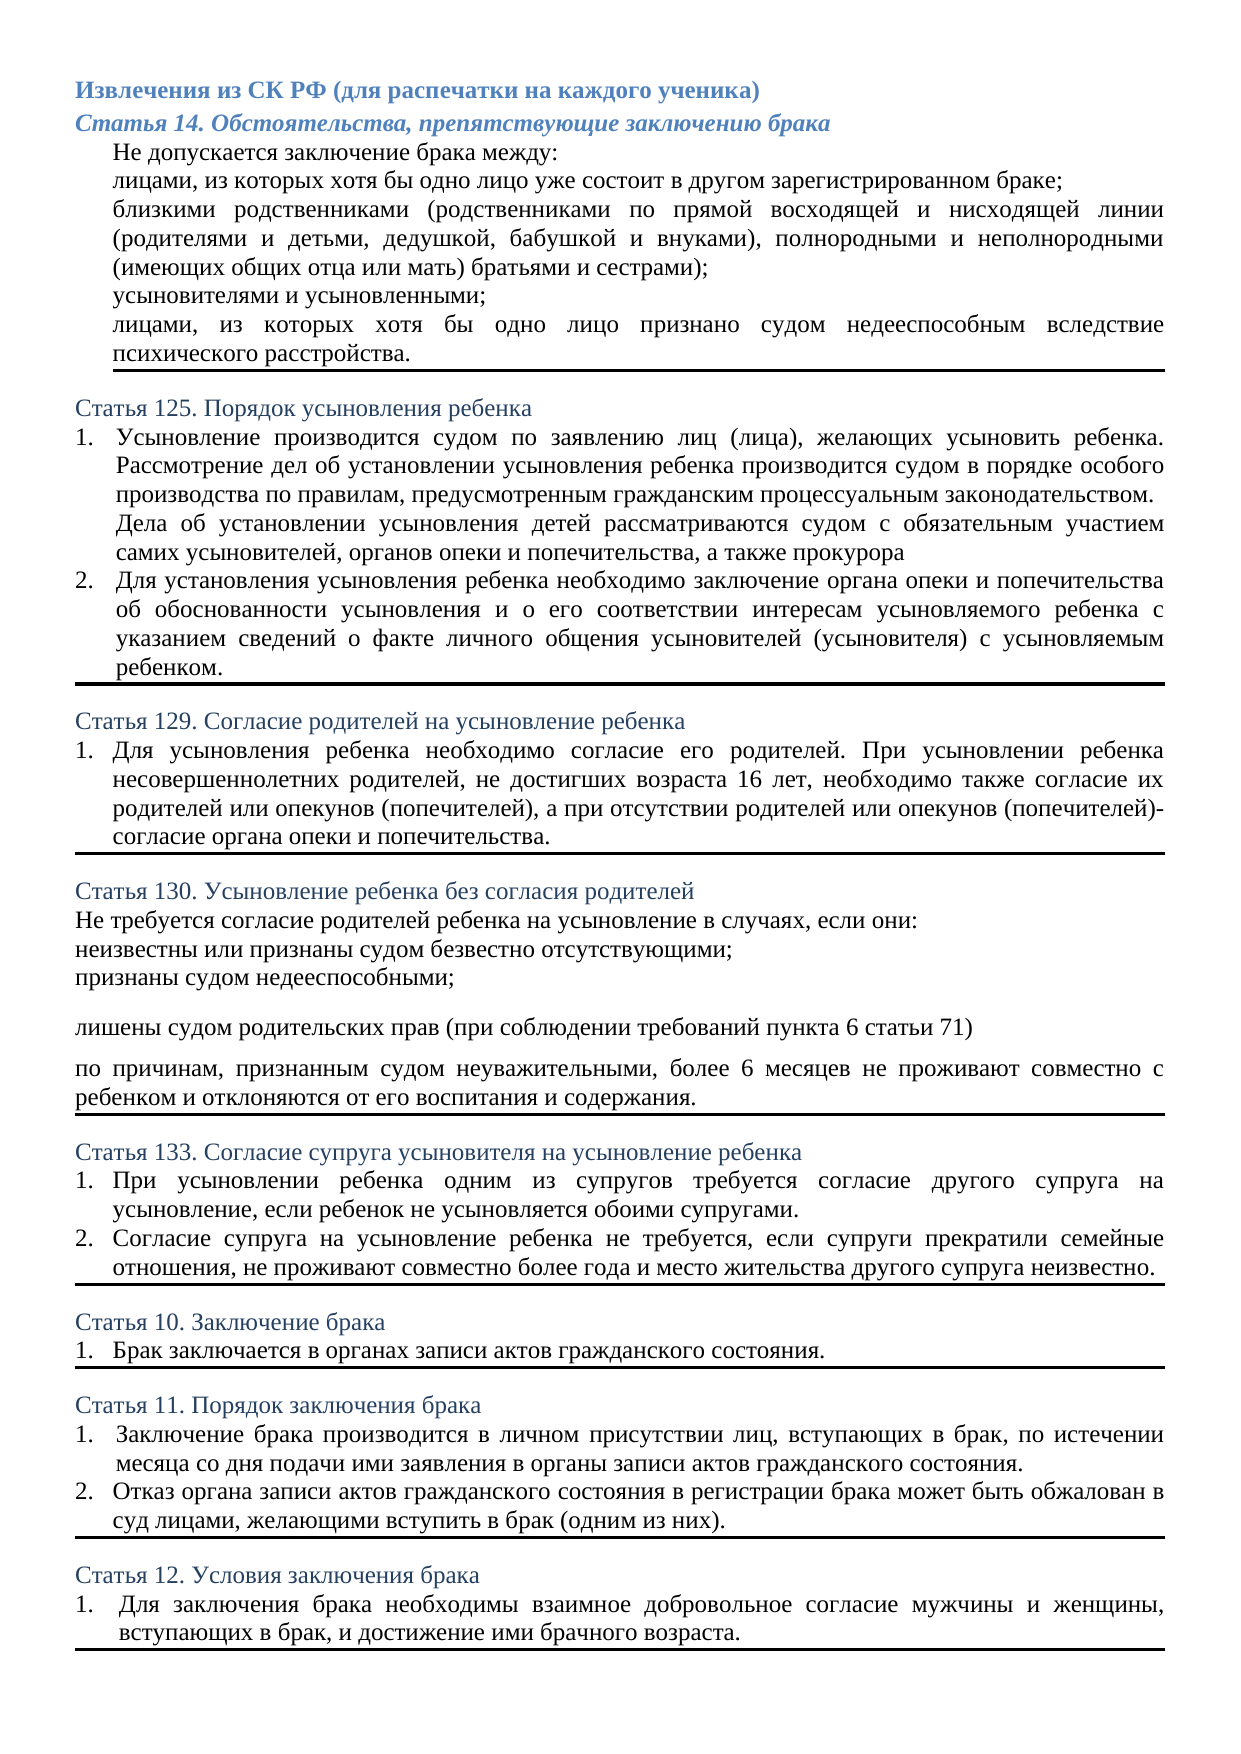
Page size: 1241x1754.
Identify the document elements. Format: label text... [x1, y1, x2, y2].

subtitle Статья 125. Порядок усыновления ребенка [75, 393, 1165, 422]
list При усыновлении ребенка одним из супругов требуется согласие другого супруга на усыновление, если ребенок не усыновляется обоими супругами. [75, 1166, 1165, 1223]
text лишены судом родительских прав (при соблюдении требований пункта 6 статьи 71) [75, 1012, 1165, 1041]
subtitle Статья 11. Порядок заключения брака [75, 1390, 1165, 1419]
list Отказ органа записи актов гражданского состояния в регистрации брака может быть обжалован в суд лицами, желающими вступить в брак (одним из них). [75, 1476, 1165, 1536]
text по причинам, признанным судом неуважительными, более 6 месяцев не проживают совместно с ребенком и отклоняются от его воспитания и содержания. [75, 1053, 1165, 1113]
subtitle Статья 12. Условия заключения брака [75, 1560, 1165, 1589]
subtitle Статья 10. Заключение брака [75, 1307, 1165, 1335]
list Согласие супруга на усыновление ребенка не требуется, если супруги прекратили семейные отношения, не проживают совместно более года и место жительства другого супруга неизвестно. [75, 1223, 1165, 1283]
text лицами, из которых хотя бы одно лицо уже состоит в другом зарегистрированном браке; [112, 166, 1165, 194]
text близкими родственниками (родственниками по прямой восходящей и нисходящей линии (родителями и детьми, дедушкой, бабушкой и внуками), полнородными и неполнородными (имеющих общих отца или мать) братьями и сестрами); [112, 194, 1165, 281]
subtitle Извлечения из СК РФ (для распечатки на каждого ученика) [75, 75, 1165, 104]
text признаны судом недееспособными; [75, 962, 1165, 991]
text усыновителями и усыновленными; [112, 281, 1165, 309]
list Для усыновления ребенка необходимо согласие его родителей. При усыновлении ребенка несовершеннолетних родителей, не достигших возраста 16 лет, необходимо также согласие их родителей или опекунов (попечителей), а при отсутствии родителей или опекунов (попечителей)-согласие органа опеки и попечительства. [75, 735, 1165, 852]
list Брак заключается в органах записи актов гражданского состояния. [75, 1335, 1165, 1366]
subtitle Статья 130. Усыновление ребенка без согласия родителей [75, 876, 1165, 905]
list Усыновление производится судом по заявлению лиц (лица), желающих усыновить ребенка. Рассмотрение дел об установлении усыновления ребенка производится судом в порядке особого производства по правилам, предусмотренным гражданским процессуальным законодательством. [75, 422, 1165, 508]
text Дела об установлении усыновления детей рассматриваются судом с обязательным участием самих усыновителей, органов опеки и попечительства, а также прокурора [116, 508, 1165, 565]
list Для установления усыновления ребенка необходимо заключение органа опеки и попечительства об обоснованности усыновления и о его соответствии интересам усыновляемого ребенка с указанием сведений о факте личного общения усыновителей (усыновителя) с усыновляемым ребенком. [75, 565, 1165, 682]
text неизвестны или признаны судом безвестно отсутствующими; [75, 934, 1165, 962]
list Заключение брака производится в личном присутствии лиц, вступающих в брак, по истечении месяца со дня подачи ими заявления в органы записи актов гражданского состояния. [75, 1419, 1165, 1476]
subtitle Статья 129. Согласие родителей на усыновление ребенка [75, 706, 1165, 735]
subtitle Статья 14. Обстоятельства, препятствующие заключению брака [75, 108, 1165, 137]
text Не допускается заключение брака между: [112, 137, 1165, 166]
subtitle Статья 133. Согласие супруга усыновителя на усыновление ребенка [75, 1137, 1165, 1166]
list Для заключения брака необходимы взаимное добровольное согласие мужчины и женщины, вступающих в брак, и достижение ими брачного возраста. [75, 1589, 1165, 1648]
text Не требуется согласие родителей ребенка на усыновление в случаях, если они: [75, 905, 1165, 934]
text лицами, из которых хотя бы одно лицо признано судом недееспособным вследствие психического расстройства. [112, 309, 1165, 372]
